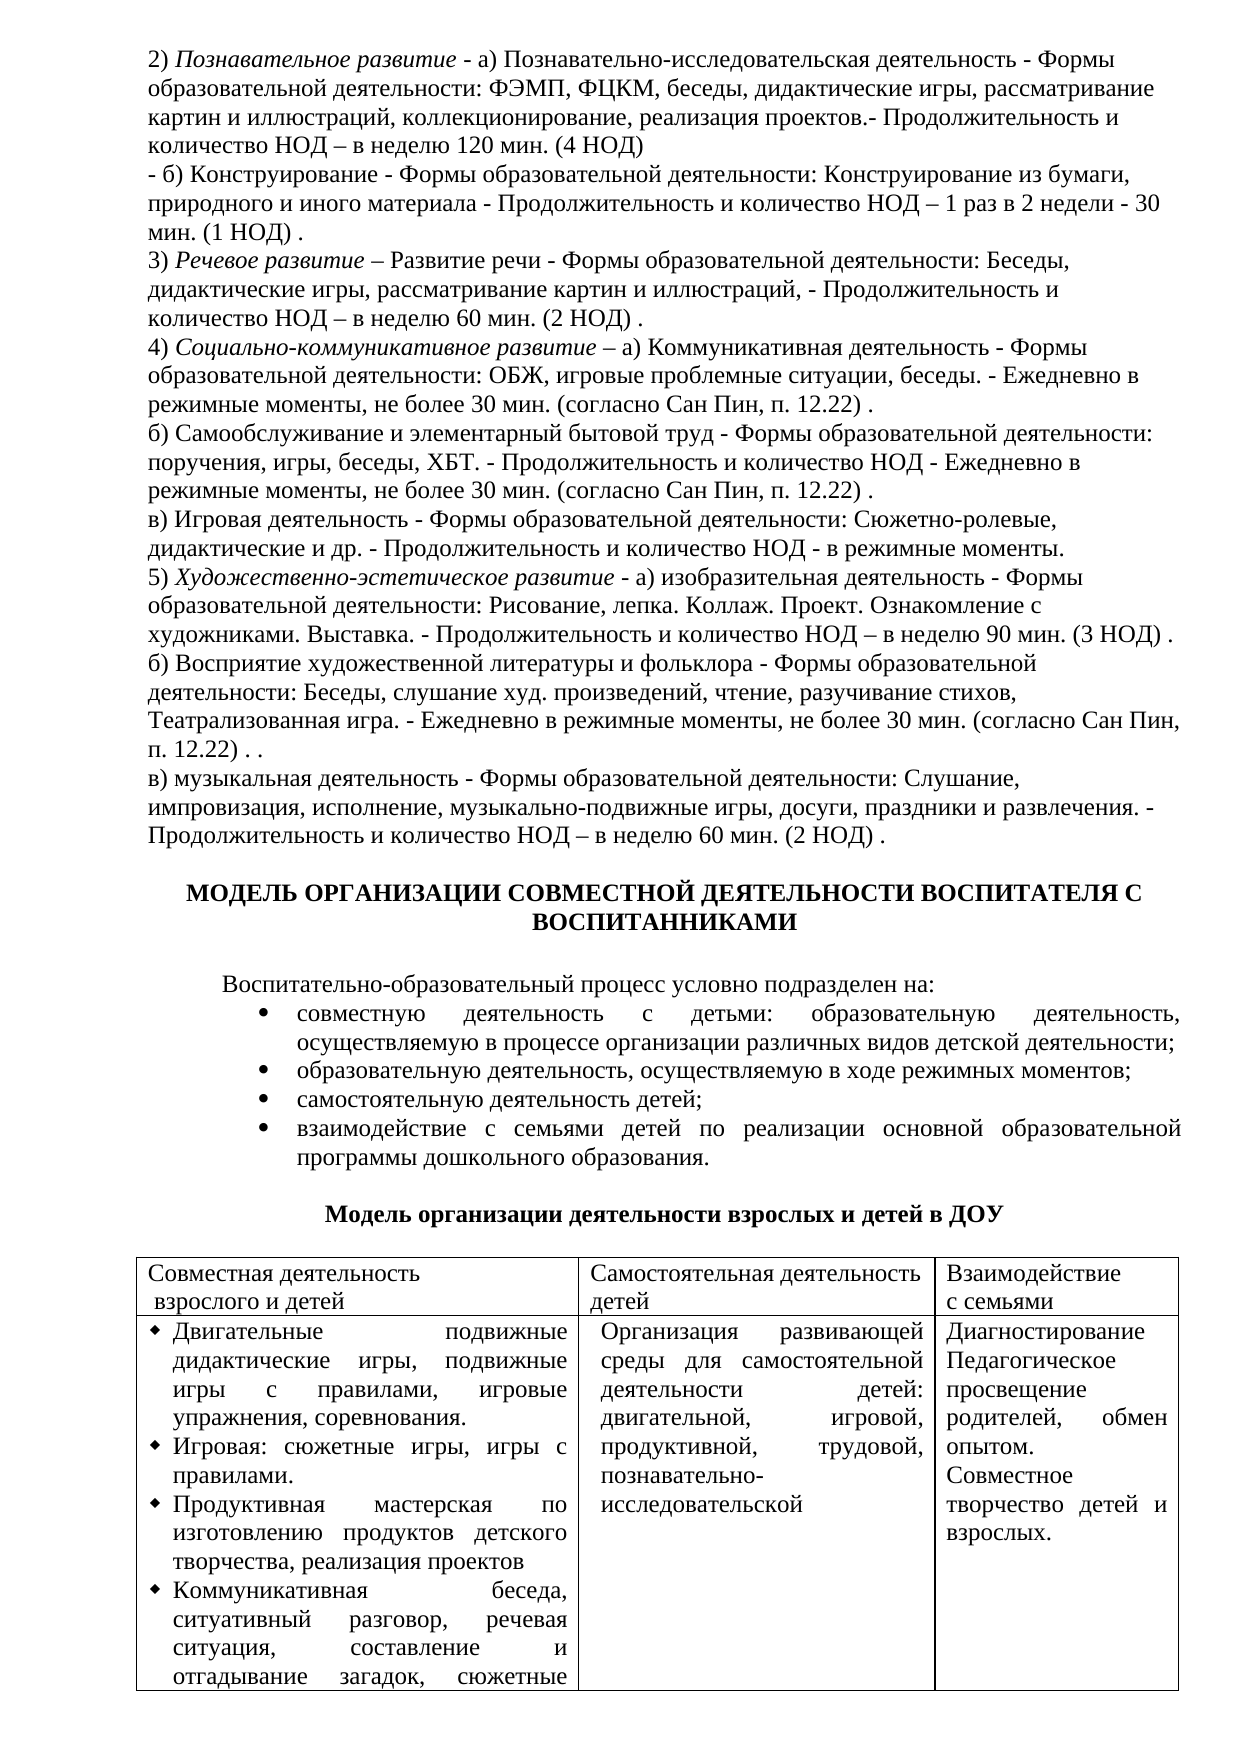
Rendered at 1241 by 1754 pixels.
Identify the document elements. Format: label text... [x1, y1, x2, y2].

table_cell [936, 1316, 1178, 1690]
text - б) Конструирование - Формы образовательной деятельности: Конструирование из бумаги, природного и иного материала - Продолжительность и количество НОД – 1 раз в 2 недели - 30 мин. (1 НОД) . [148, 159, 1181, 246]
text в) Игровая деятельность - Формы образовательной деятельности: Сюжетно-ролевые, дидактические и др. - Продолжительность и количество НОД - в режимные моменты. [148, 504, 1181, 562]
text МОДЕЛЬ ОРГАНИЗАЦИИ СОВМЕСТНОЙ ДЕЯТЕЛЬНОСТИ ВОСПИТАТЕЛЯ С ВОСПИТАННИКАМИ [148, 878, 1181, 936]
list образовательную деятельность, осуществляемую в ходе режимных моментов; [259, 1055, 1181, 1084]
text Воспитательно-образовательный процесс условно подразделен на: [148, 969, 1181, 998]
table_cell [579, 1316, 934, 1690]
list совместную деятельность с детьми: образовательную деятельность, осуществляемую в процессе организации различных видов детской деятельности; [259, 998, 1181, 1055]
text 3) Речевое развитие – Развитие речи - Формы образовательной деятельности: Беседы, дидактические игры, рассматривание картин и иллюстраций, - Продолжительность и количество НОД – в неделю 60 мин. (2 НОД) . [148, 246, 1181, 332]
text б) Самообслуживание и элементарный бытовой труд - Формы образовательной деятельности: поручения, игры, беседы, ХБТ. - Продолжительность и количество НОД - Ежедневно в режимные моменты, не более 30 мин. (согласно Сан Пин, п. 12.22) . [148, 418, 1181, 504]
text 4) Социально-коммуникативное развитие – а) Коммуникативная деятельность - Формы образовательной деятельности: ОБЖ, игровые проблемные ситуации, беседы. - Ежедневно в режимные моменты, не более 30 мин. (согласно Сан Пин, п. 12.22) . [148, 332, 1181, 418]
text 2) Познавательное развитие - а) Познавательно-исследовательская деятельность - Формы образовательной деятельности: ФЭМП, ФЦКМ, беседы, дидактические игры, рассматривание картин и иллюстраций, коллекционирование, реализация проектов.- Продолжительность и количество НОД – в неделю 120 мин. (4 НОД) [148, 44, 1181, 159]
table_header Самостоятельная деятельность детей [579, 1258, 934, 1315]
text 5) Художественно-эстетическое развитие - а) изобразительная деятельность - Формы образовательной деятельности: Рисование, лепка. Коллаж. Проект. Ознакомление с художниками. Выставка. - Продолжительность и количество НОД – в неделю 90 мин. (3 НОД) . [148, 562, 1181, 648]
text б) Восприятие художественной литературы и фольклора - Формы образовательной деятельности: Беседы, слушание худ. произведений, чтение, разучивание стихов, Театрализованная игра. - Ежедневно в режимные моменты, не более 30 мин. (согласно Сан Пин, п. 12.22) . . [148, 648, 1181, 763]
table_header Взаимодействие с семьями [936, 1258, 1178, 1315]
list самостоятельную деятельность детей; [259, 1084, 1181, 1113]
table_header Совместная деятельность взрослого и детей [137, 1258, 578, 1315]
list взаимодействие с семьями детей по реализации основной образовательной программы дошкольного образования. [259, 1113, 1181, 1170]
text в) музыкальная деятельность - Формы образовательной деятельности: Слушание, импровизация, исполнение, музыкально-подвижные игры, досуги, праздники и развлечения. - Продолжительность и количество НОД – в неделю 60 мин. (2 НОД) . [148, 763, 1181, 849]
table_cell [137, 1316, 578, 1690]
text Модель организации деятельности взрослых и детей в ДОУ [148, 1199, 1181, 1228]
